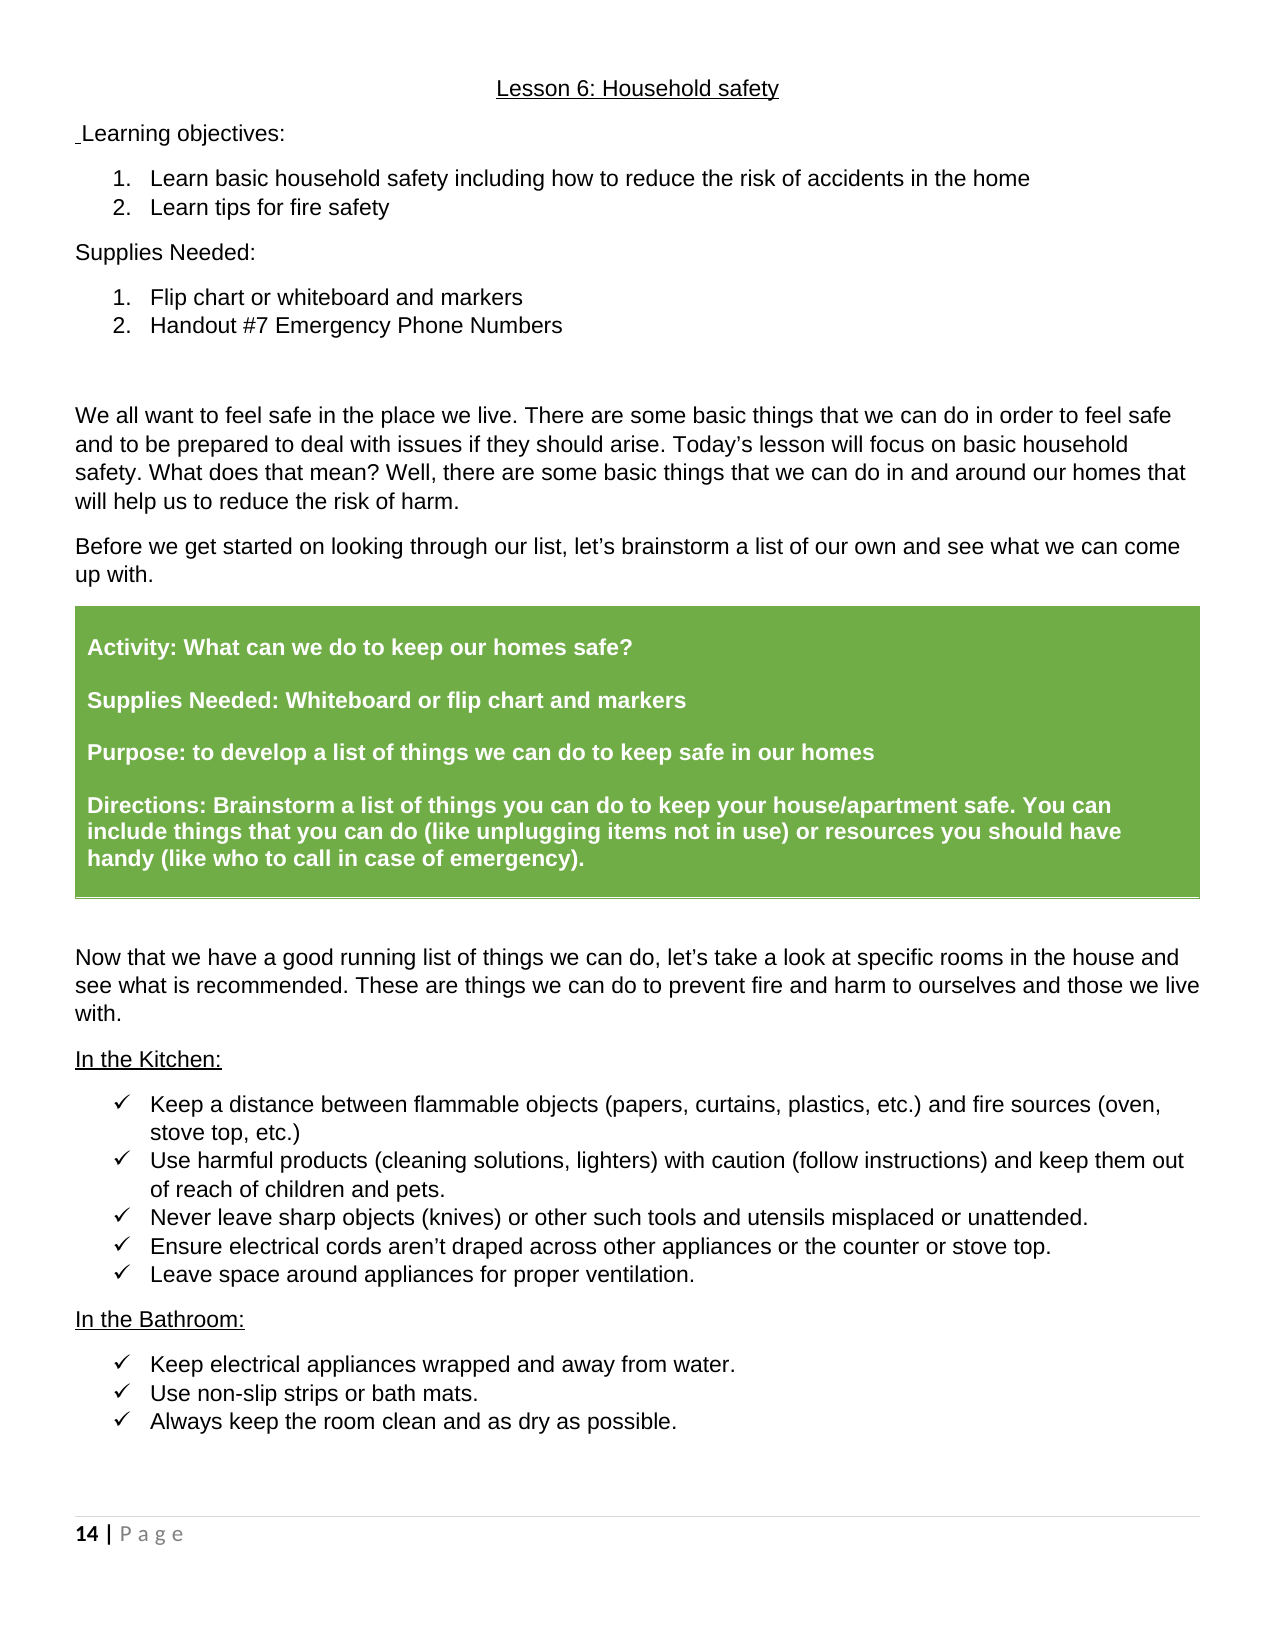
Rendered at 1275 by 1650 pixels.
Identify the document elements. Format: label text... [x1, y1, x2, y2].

list Flip chart or whiteboard and markers [112, 284, 1200, 310]
list Keep a distance between flammable objects (papers, curtains, plastics, etc.) and fire sources (oven, stove top, etc.) [112, 1091, 1200, 1145]
text Before we get started on looking through our list, let’s brainstorm a list of our own and see what we can come up with. [75, 533, 1200, 588]
text Lesson 6: Household safety [75, 75, 1200, 101]
list Always keep the room clean and as dry as possible. [112, 1408, 1200, 1435]
list Learn basic household safety including how to reduce the risk of accidents in the home [112, 165, 1200, 192]
list Use non-slip strips or bath mats. [112, 1380, 1200, 1406]
list Handout #7 Emergency Phone Numbers [112, 312, 1200, 339]
text Learning objectives: [75, 120, 1200, 146]
list Ensure electrical cords aren’t draped across other appliances or the counter or stove top. [112, 1233, 1200, 1259]
text Supplies Needed: [75, 239, 1200, 265]
list Never leave sharp objects (knives) or other such tools and utensils misplaced or unattended. [112, 1204, 1200, 1231]
list Leave space around appliances for proper ventilation. [112, 1261, 1200, 1288]
text Now that we have a good running list of things we can do, let’s take a look at specific rooms in the house and see what is recommended. These are things we can do to prevent fire and harm to ourselves and those we live with. [75, 943, 1200, 1027]
list Keep electrical appliances wrapped and away from water. [112, 1351, 1200, 1378]
text We all want to feel safe in the place we live. There are some basic things that we can do in order to feel safe and to be prepared to deal with issues if they should arise. Today’s lesson will focus on basic household safety. What does that mean? Well, there are some basic things that we can do in and around our homes that will help us to reduce the risk of harm. [75, 402, 1200, 514]
list Learn tips for fire safety [112, 194, 1200, 220]
text In the Bathroom: [75, 1306, 1200, 1333]
table_header Activity: What can we do to keep our homes safe? Supplies Needed: Whiteboard or flip chart and markers Purpose: to develop a list of things we can do to keep safe in our homes Directions: Brainstorm a list of things you can do to keep your house/apartment safe. You can include things that you can do (like unplugging items not in use) or resources you should have handy (like who to call in case of emergency). [76, 608, 1199, 897]
text In the Kitchen: [75, 1046, 1200, 1072]
list Use harmful products (cleaning solutions, lighters) with caution (follow instructions) and keep them out of reach of children and pets. [112, 1147, 1200, 1202]
